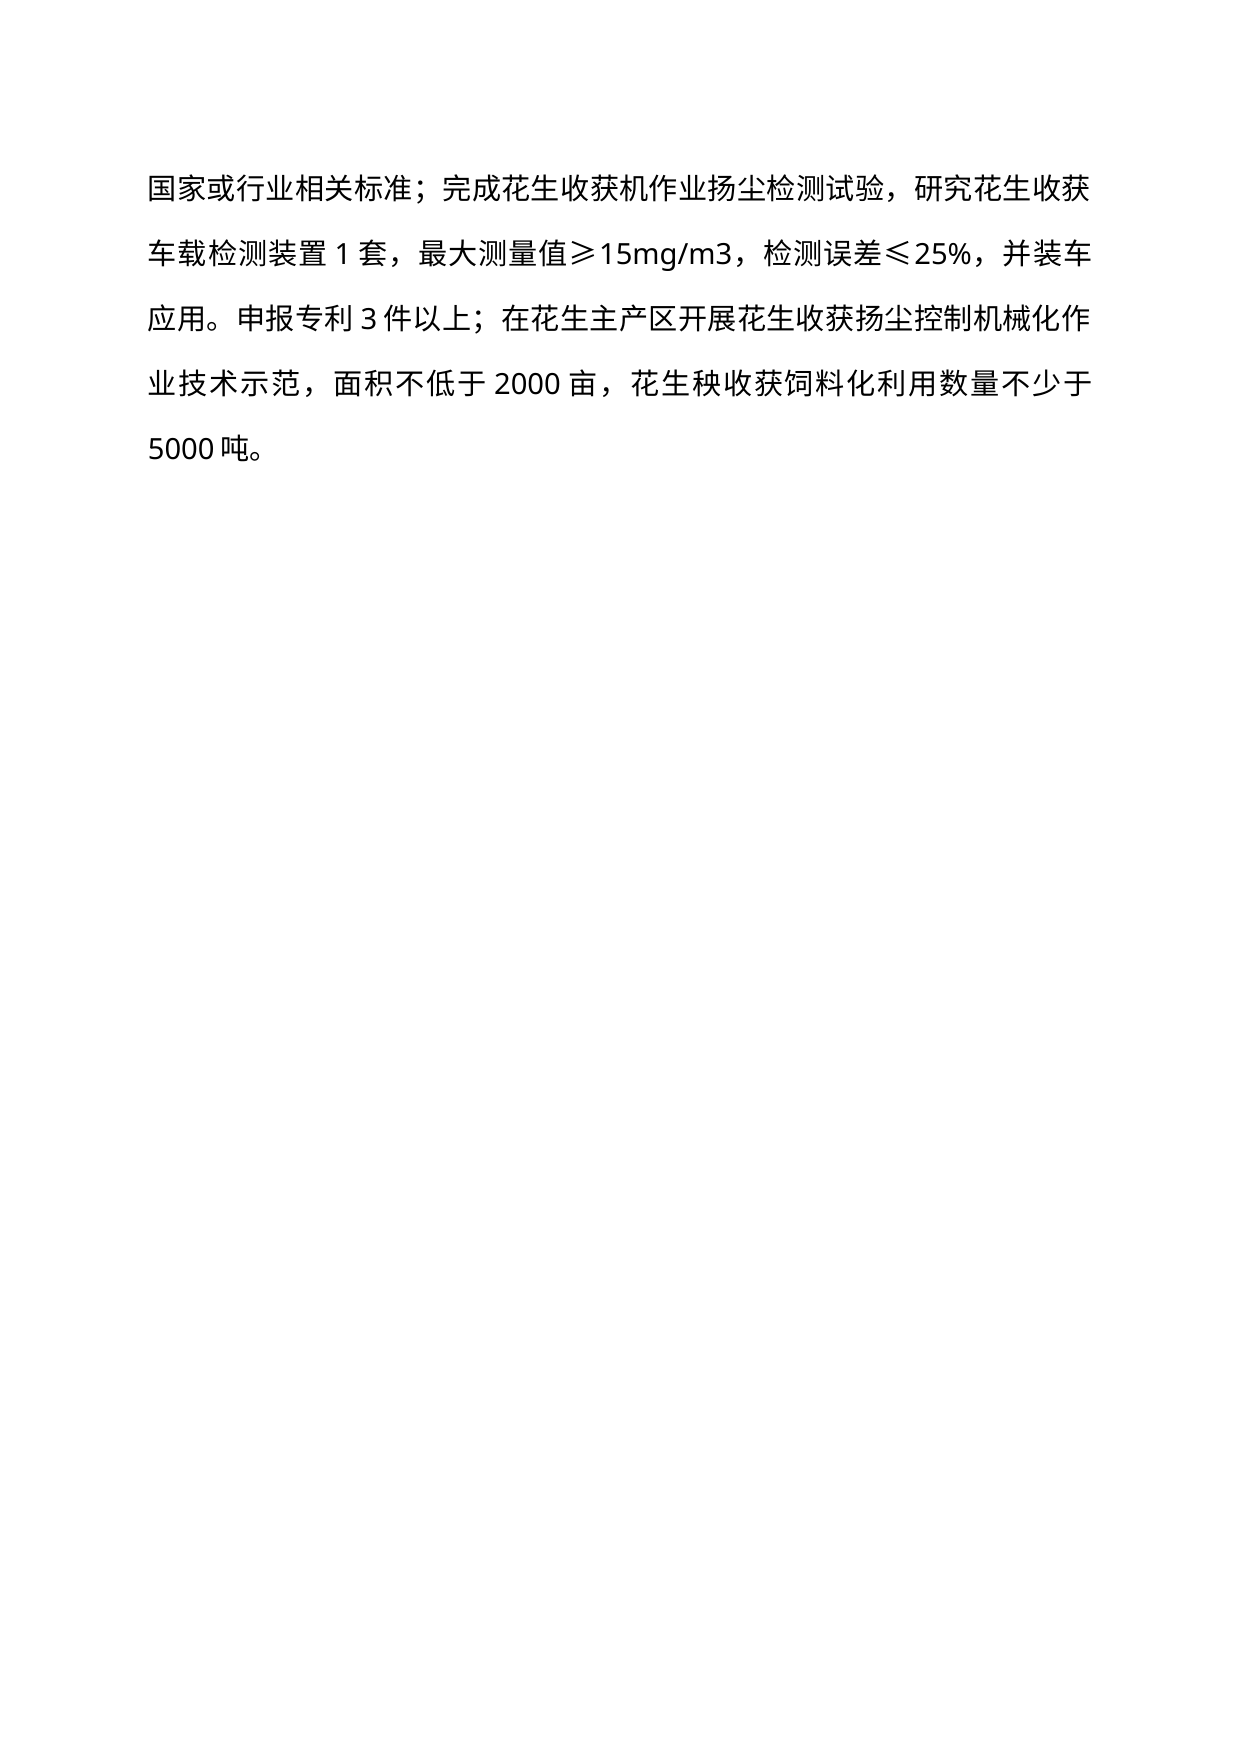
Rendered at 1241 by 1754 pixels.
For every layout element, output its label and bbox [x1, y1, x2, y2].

text [148, 154, 1092, 479]
